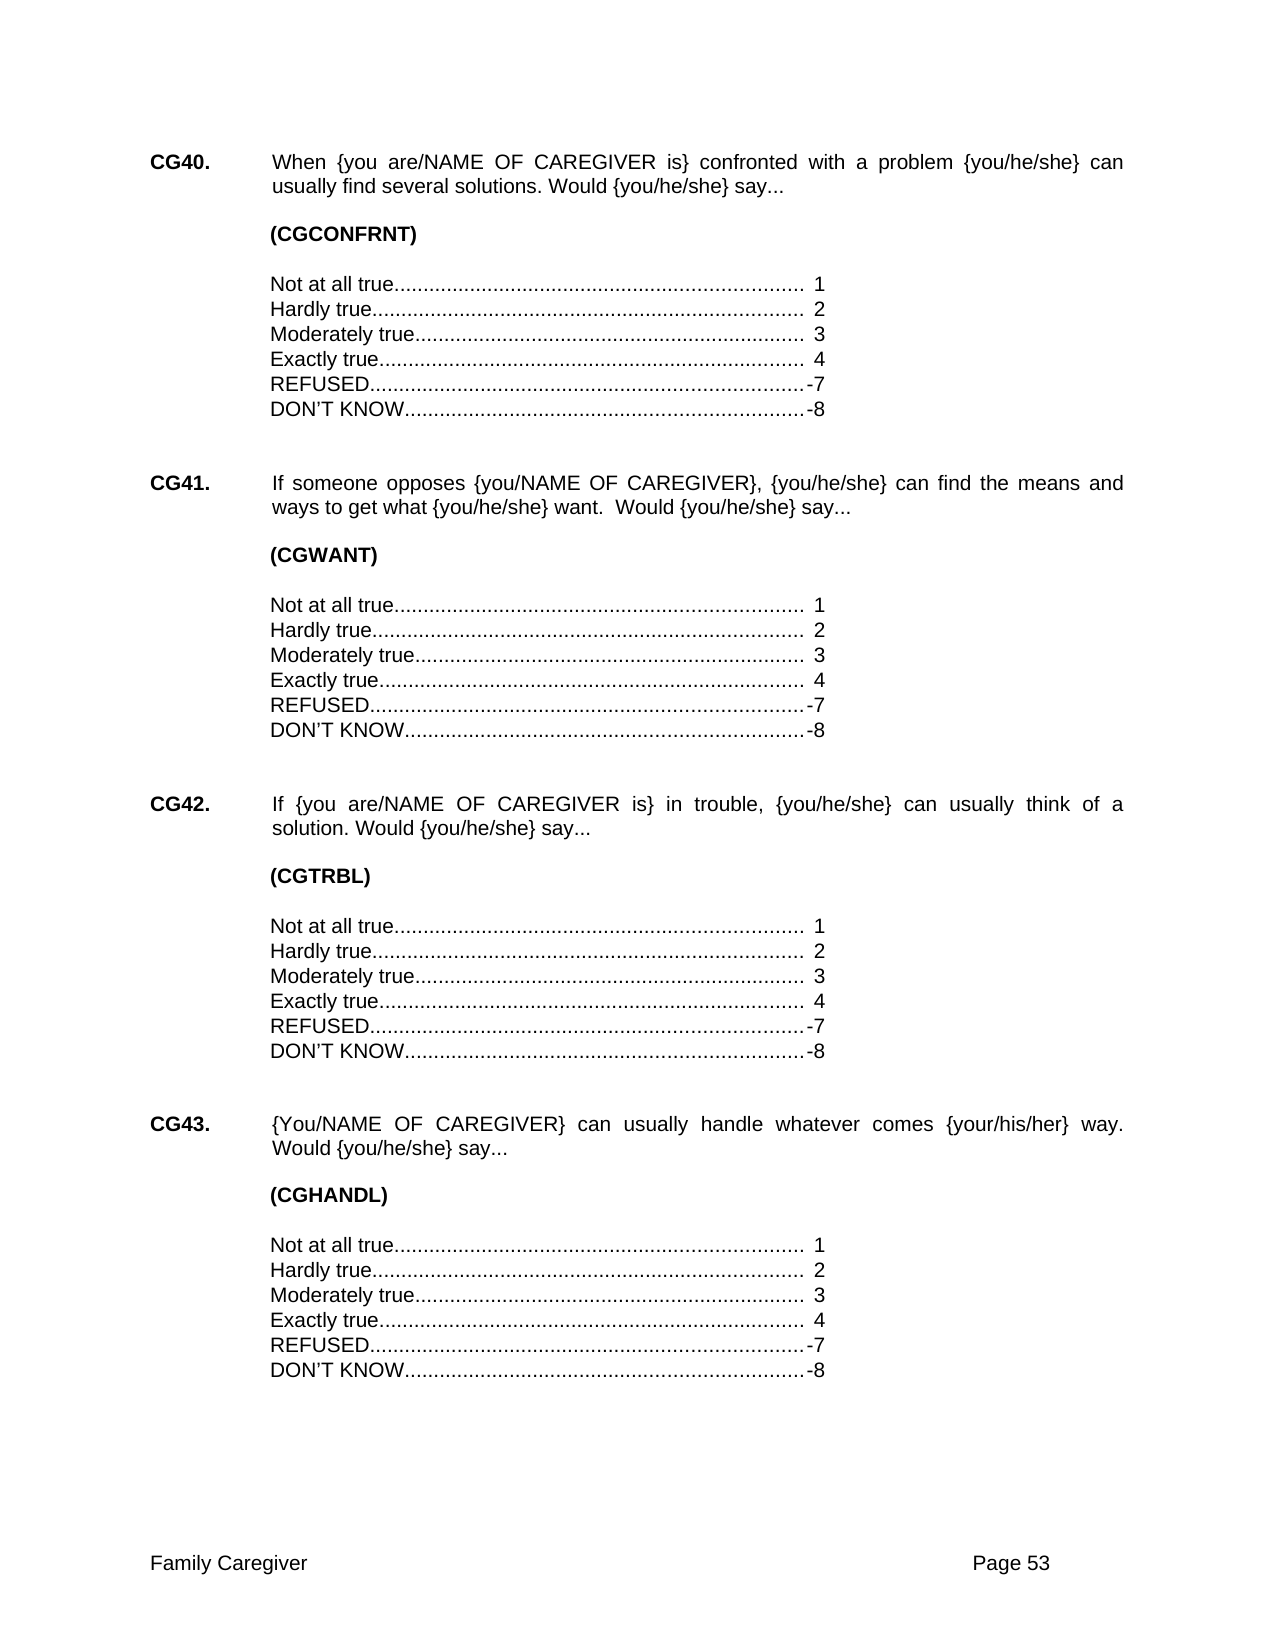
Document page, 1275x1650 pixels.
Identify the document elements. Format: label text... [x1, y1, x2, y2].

text REFUSED -7 [270, 371, 1125, 396]
text (CGTRBL) [270, 863, 1125, 887]
text REFUSED -7 [270, 1332, 1125, 1357]
text Not at all true 1 [270, 1232, 1125, 1257]
text (CGCONFRNT) [270, 222, 1125, 246]
text Exactly true 4 [270, 1307, 1125, 1332]
text Exactly true 4 [270, 667, 1125, 692]
text CG41. If someone opposes {you/NAME OF CAREGIVER}, {you/he/she} can find the means and ways to get what {you/he/she} want. Would {you/he/she} say... [150, 471, 1125, 519]
text CG43. {You/NAME OF CAREGIVER} can usually handle whatever comes {your/his/her} way. Would {you/he/she} say... [150, 1111, 1125, 1159]
text Exactly true 4 [270, 987, 1125, 1012]
text (CGWANT) [270, 543, 1125, 567]
text CG42. If {you are/NAME OF CAREGIVER is} in trouble, {you/he/she} can usually think of a solution. Would {you/he/she} say... [150, 792, 1125, 839]
text Moderately true 3 [270, 962, 1125, 987]
text CG40. When {you are/NAME OF CAREGIVER is} confronted with a problem {you/he/she} can usually find several solutions. Would {you/he/she} say... [150, 150, 1125, 198]
text (CGHANDL) [270, 1183, 1125, 1207]
text Hardly true 2 [270, 1257, 1125, 1282]
text Not at all true 1 [270, 592, 1125, 617]
text Not at all true 1 [270, 271, 1125, 296]
text REFUSED -7 [270, 1012, 1125, 1037]
text Exactly true 4 [270, 346, 1125, 371]
text Hardly true 2 [270, 937, 1125, 962]
text DON’T KNOW -8 [270, 1357, 1125, 1382]
text DON’T KNOW -8 [270, 717, 1125, 742]
text Moderately true 3 [270, 1282, 1125, 1307]
text Not at all true 1 [270, 912, 1125, 937]
text Hardly true 2 [270, 617, 1125, 642]
text DON’T KNOW -8 [270, 1037, 1125, 1062]
text Hardly true 2 [270, 296, 1125, 321]
text REFUSED -7 [270, 692, 1125, 717]
text Moderately true 3 [270, 321, 1125, 346]
text Moderately true 3 [270, 642, 1125, 667]
text DON’T KNOW -8 [270, 396, 1125, 421]
